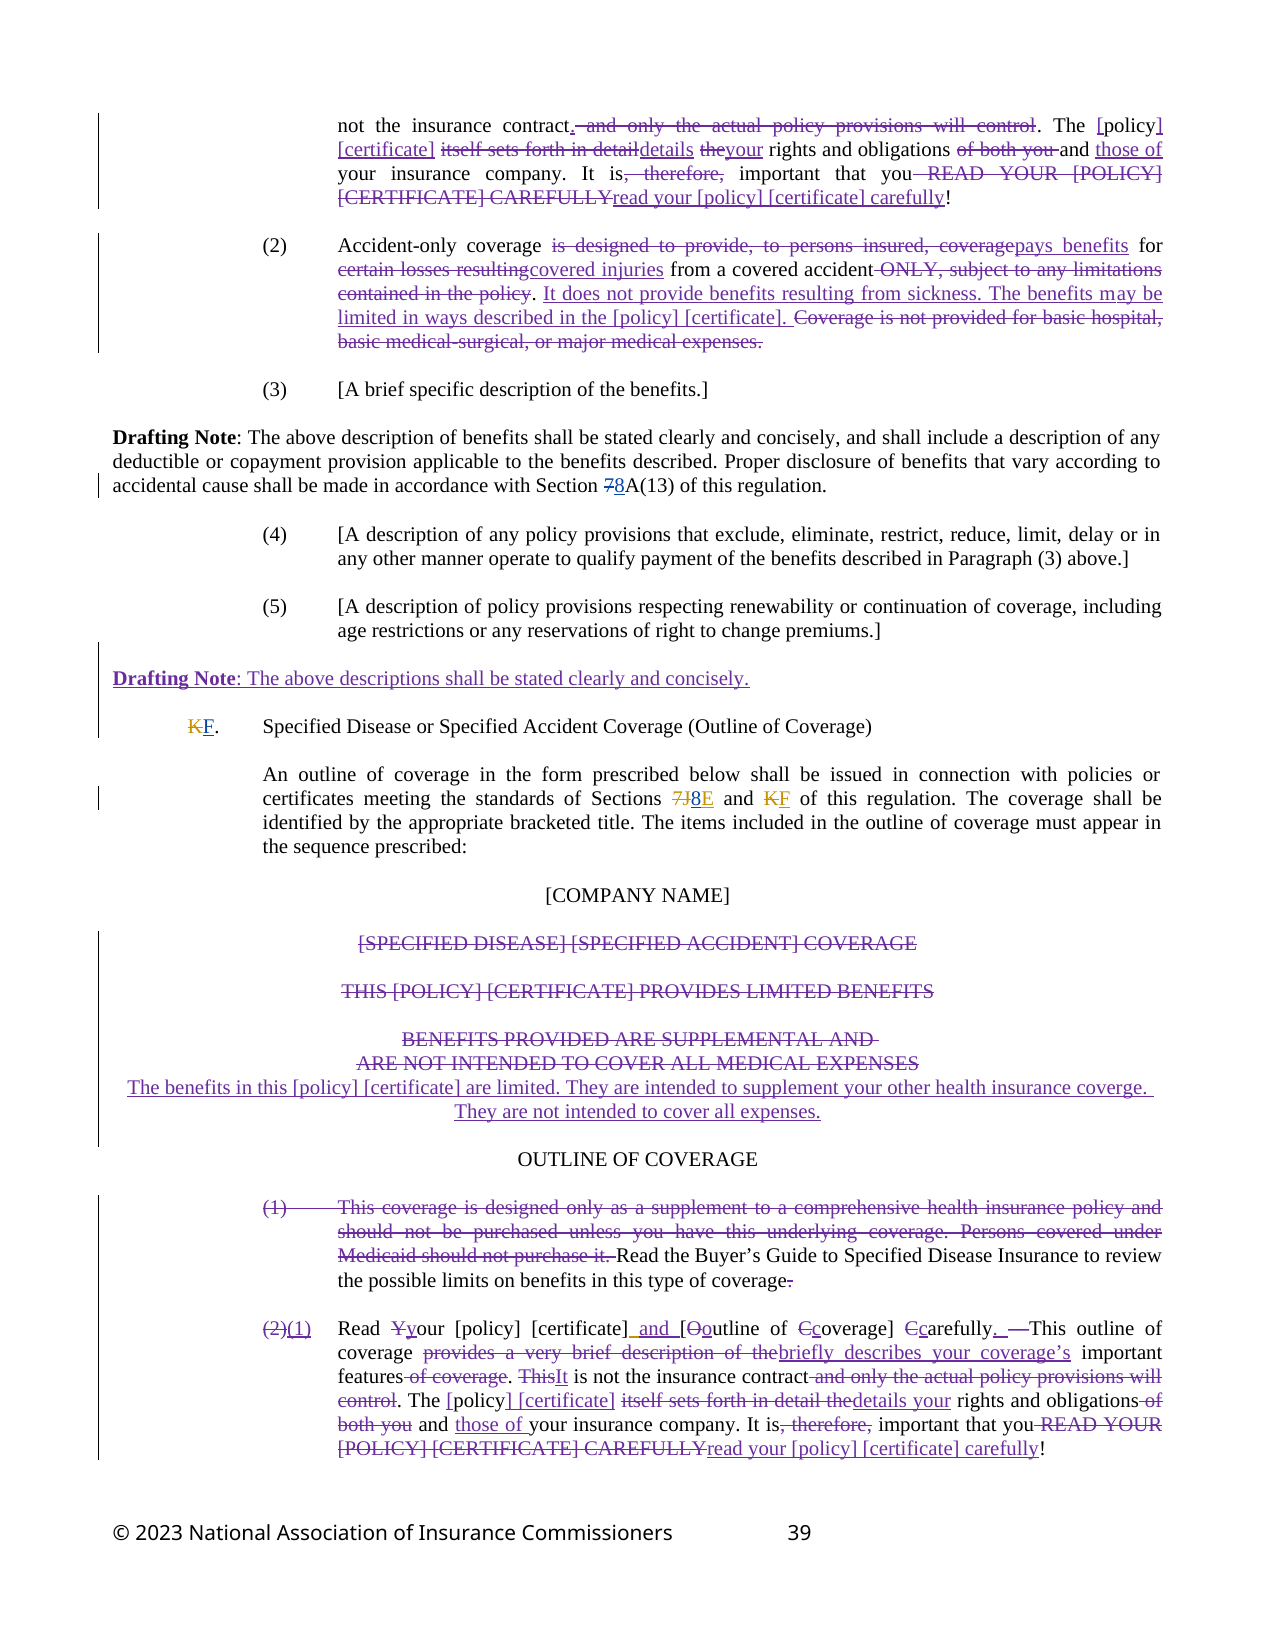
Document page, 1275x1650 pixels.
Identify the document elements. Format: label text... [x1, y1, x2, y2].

text OUTLINE OF COVERAGE [112, 1147, 1162, 1171]
text (3) [A brief specific description of the benefits.] [262, 377, 1162, 401]
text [262, 112, 1162, 209]
text An outline of coverage in the form prescribed below shall be issued in connection with policies or certificates meeting the standards of Sections and of this regulation. The coverage shall be identified by the appropriate bracketed title. The items included in the outline of coverage must appear in the sequence prescribed: [262, 762, 1162, 858]
text (2) Accident-only coverage for from a covered accident. [262, 233, 1162, 353]
text (4) [A description of any policy provisions that exclude, eliminate, restrict, reduce, limit, delay or in any other manner operate to qualify payment of the benefits described in Paragraph (3) above.] [262, 522, 1162, 570]
text . Specified Disease or Specified Accident Coverage (Outline of Coverage) [187, 714, 1162, 738]
text Read the Buyer’s Guide to Specified Disease Insurance to review the possible limits on benefits in this type of coverage [262, 1209, 1162, 1292]
text Read the Buyer’s Guide to Specified Disease Insurance to review the possible limits on benefits in this type of coverage [262, 1195, 1162, 1208]
text (5) [A description of policy provisions respecting renewability or continuation of coverage, including age restrictions or any reservations of right to change premiums.] [262, 594, 1162, 642]
text Drafting Note: The above description of benefits shall be stated clearly and concisely, and shall include a description of any deductible or copayment provision applicable to the benefits described. Proper disclosure of benefits that vary according to accidental cause shall be made in accordance with Section A(13) of this regulation. [112, 425, 1162, 497]
text [COMPANY NAME] [112, 882, 1162, 907]
text Read our [policy] [certificate][utline of overage] arefullyThis outline of coverage important features. is not the insurance contract. The policy rights and obligations and your insurance company. It is important that you! [262, 1316, 1162, 1460]
